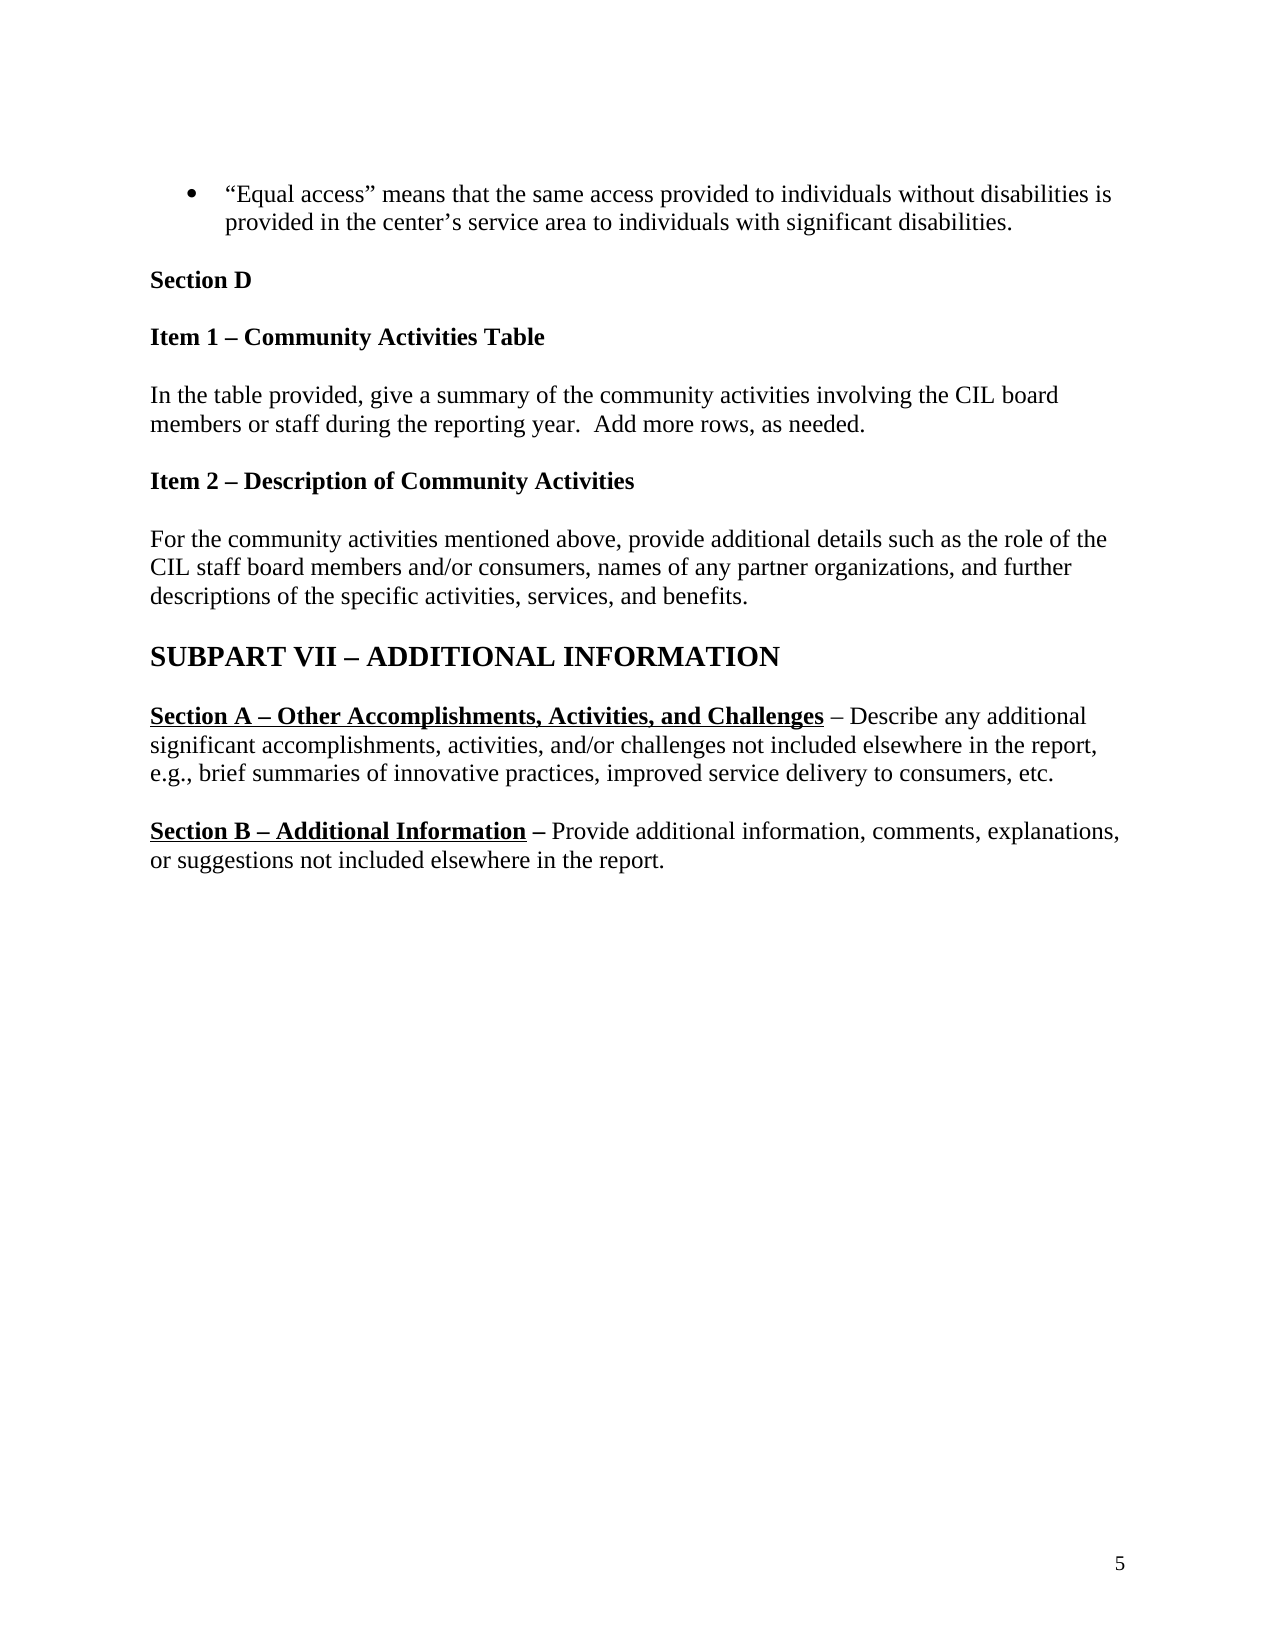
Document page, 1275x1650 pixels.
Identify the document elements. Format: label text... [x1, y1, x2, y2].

subtitle Section B – Additional Information – Provide additional information, comments, explanations, or suggestions not included elsewhere in the report. [150, 816, 1125, 873]
subtitle Section D [150, 265, 1125, 294]
subtitle Item 1 – Community Activities Table [150, 322, 1125, 351]
subtitle Section A – Other Accomplishments, Activities, and Challenges – Describe any additional significant accomplishments, activities, and/or challenges not included elsewhere in the report, e.g., brief summaries of innovative practices, improved service delivery to consumers, etc. [150, 701, 1125, 787]
subtitle Item 2 – Description of Community Activities [150, 466, 1125, 495]
text In the table provided, give a summary of the community activities involving the CIL board members or staff during the reporting year. Add more rows, as needed. [150, 380, 1125, 437]
subtitle For the community activities mentioned above, provide additional details such as the role of the CIL staff board members and/or consumers, names of any partner organizations, and further descriptions of the specific activities, services, and benefits. [150, 524, 1125, 610]
list “Equal access” means that the same access provided to individuals without disabilities is provided in the center’s service area to individuals with significant disabilities. [187, 179, 1125, 236]
text SUBPART VII – ADDITIONAL INFORMATION [150, 639, 1200, 672]
